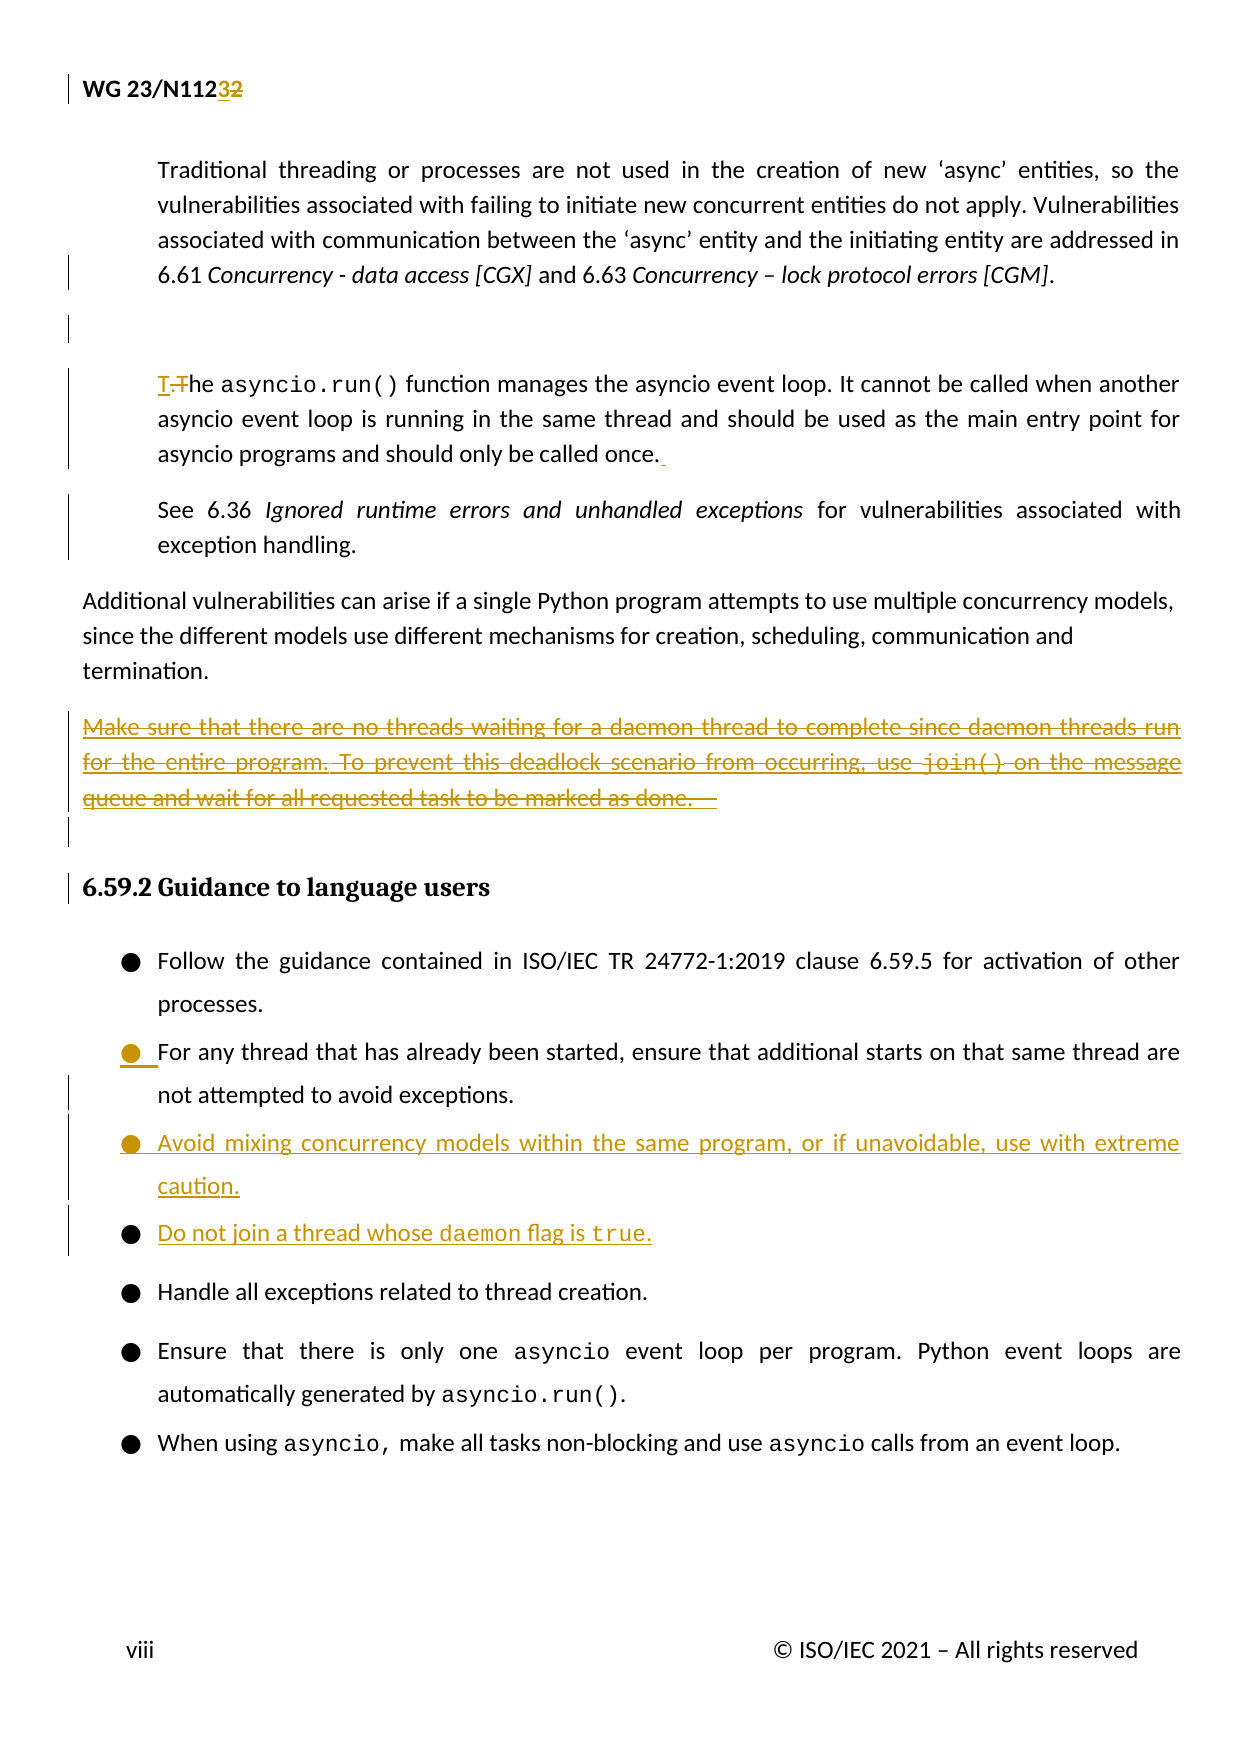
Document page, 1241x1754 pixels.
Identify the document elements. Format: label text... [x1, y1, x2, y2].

list When using asyncio, make all tasks non-blocking and use asyncio calls from an event loop. [120, 1414, 1182, 1465]
list Follow the guidance contained in ISO/IEC TR 24772-1:2019 clause 6.59.5 for activation of other processes. [120, 933, 1182, 1019]
text Additional vulnerabilities can arise if a single Python program attempts to use multiple concurrency models, since the different models use different mechanisms for creation, scheduling, communication and termination. [82, 585, 1182, 686]
text Traditional threading or processes are not used in the creation of new ‘async’ entities, so the vulnerabilities associated with failing to initiate new concurrent entities do not apply. Vulnerabilities associated with communication between the ‘async’ entity and the initiating entity are addressed in 6.61 Concurrency - data access [CGX] and 6.63 Concurrency – lock protocol errors [CGM]. [157, 154, 1182, 289]
subtitle 6.59.2 Guidance to language users [82, 872, 1182, 904]
text See 6.36 Ignored runtime errors and unhandled exceptions for vulnerabilities associated with exception handling. [157, 494, 1182, 560]
list For any thread that has already been started, ensure that additional starts on that same thread are not attempted to avoid exceptions. [120, 1023, 1182, 1109]
text he asyncio.run() function manages the asyncio event loop. It cannot be called when another asyncio event loop is running in the same thread and should be used as the main entry point for asyncio programs and should only be called once. [157, 368, 1182, 469]
list Ensure that there is only one asyncio event loop per program. Python event loops are automatically generated by asyncio.run(). [120, 1322, 1182, 1409]
list Handle all exceptions related to thread creation. [120, 1264, 1182, 1315]
